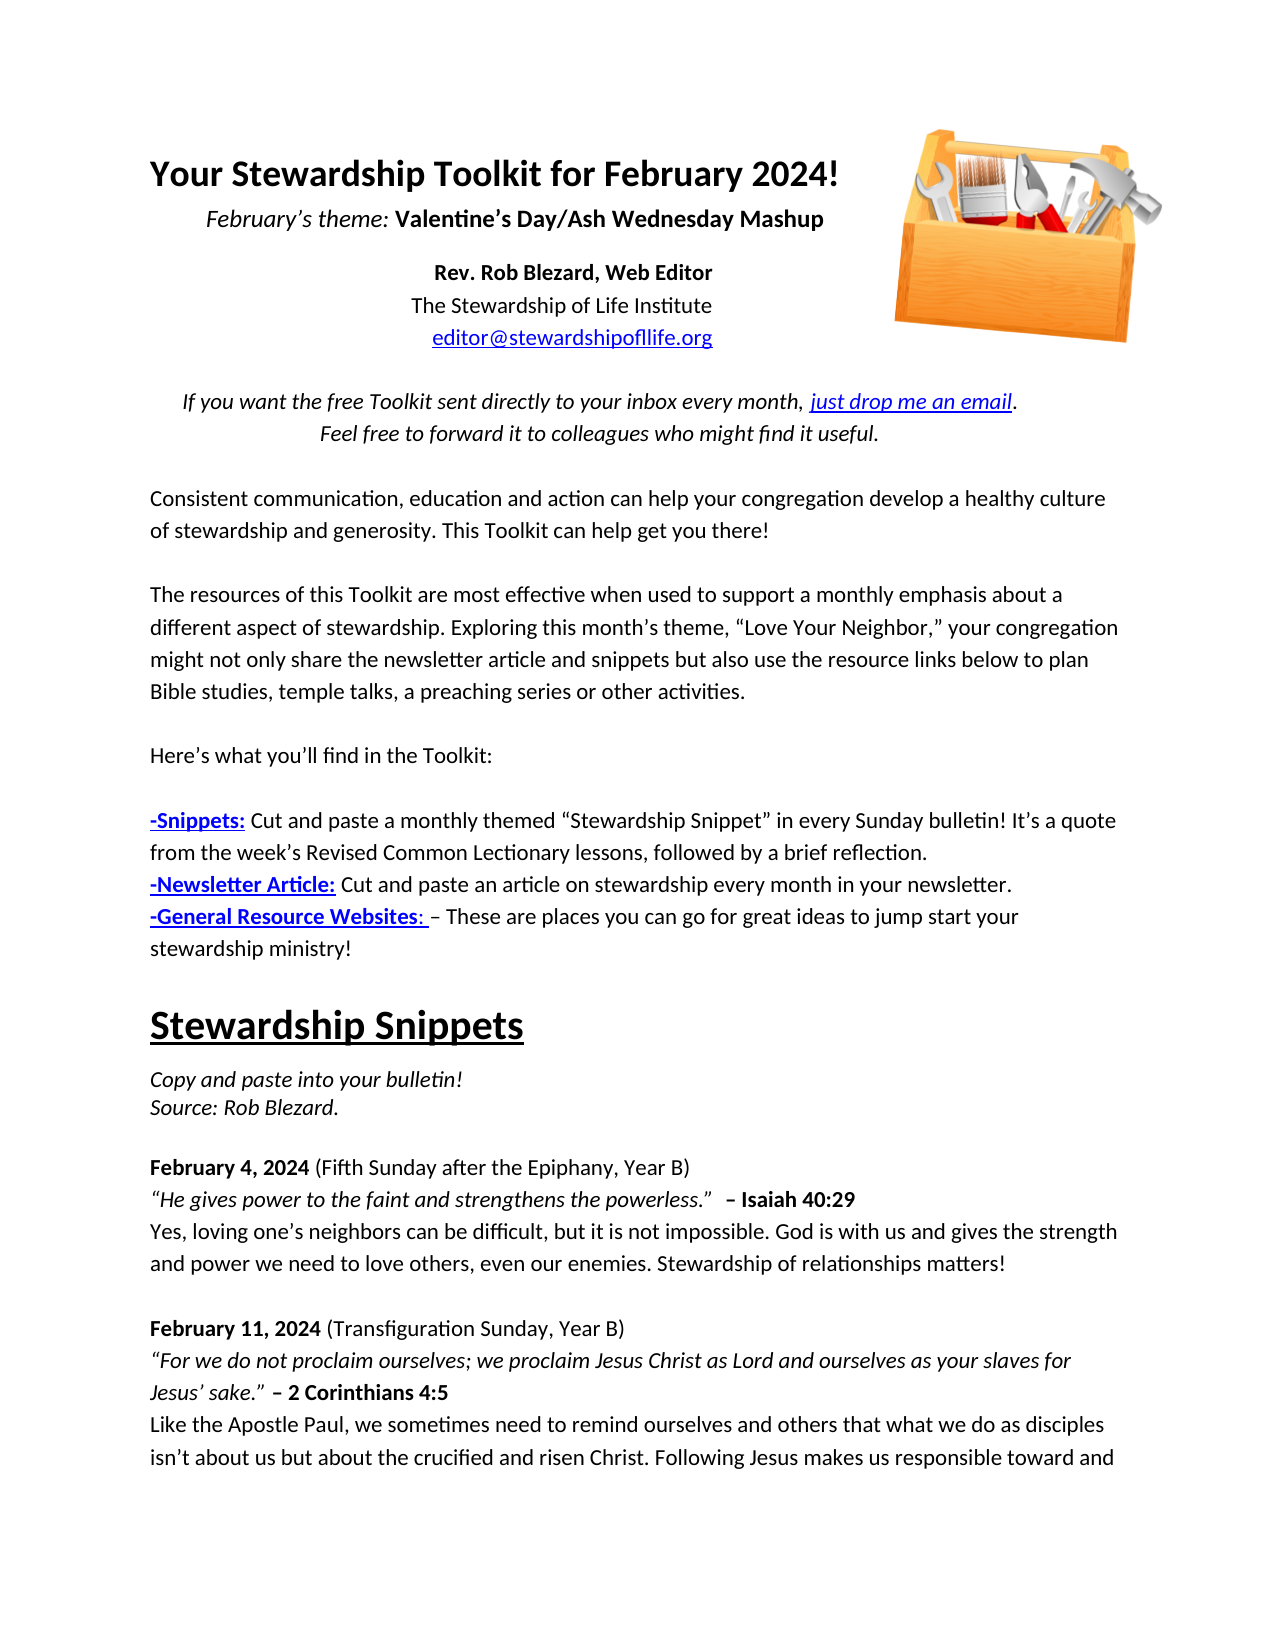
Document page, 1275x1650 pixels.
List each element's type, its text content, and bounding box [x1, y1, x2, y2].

text Rev. Rob Blezard, Web Editor [150, 258, 712, 287]
picture [895, 127, 1166, 344]
text Your Stewardship Toolkit for February 2024! [150, 150, 910, 196]
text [150, 1314, 1125, 1471]
text -Newsletter Article: Cut and paste an article on stewardship every month in your newsletter. [150, 870, 1125, 898]
text -Snippets: Cut and paste a monthly themed “Stewardship Snippet” in every Sunday bulletin! It’s a quote from the week’s Revised Common Lectionary lessons, followed by a brief reflection. [150, 806, 1125, 866]
text Here’s what you’ll find in the Toolkit: [150, 741, 1125, 769]
text Stewardship Snippets [150, 999, 1125, 1050]
text February 4, 2024 (Fifth Sunday after the Epiphany, Year B) “He gives power to the faint and strengthens the powerless.” – Isaiah 40:29 Yes, loving one’s neighbors can be difficult, but it is not impossible. God is with us and gives the strength and power we need to love others, even our enemies. Stewardship of relationships matters! [150, 1153, 1125, 1277]
text Consistent communication, education and action can help your congregation develop a healthy culture of stewardship and generosity. This Toolkit can help get you there! [150, 484, 1125, 544]
text February’s theme: Valentine’s Day/Ash Wednesday Mashup [150, 203, 905, 233]
text -General Resource Websites: – These are places you can go for great ideas to jump start your stewardship ministry! [150, 902, 1125, 962]
text Copy and paste into your bulletin! Source: Rob Blezard. [150, 1065, 1125, 1121]
text The Stewardship of Life Institute [150, 291, 712, 319]
text If you want the free Toolkit sent directly to your inbox every month, just drop me an email. Feel free to forward it to colleagues who might find it useful. [150, 387, 1050, 447]
text editor@stewardshipofllife.org [150, 323, 712, 351]
text The resources of this Toolkit are most effective when used to support a monthly emphasis about a different aspect of stewardship. Exploring this month’s theme, “Love Your Neighbor,” your congregation might not only share the newsletter article and snippets but also use the resource links below to plan Bible studies, temple talks, a preaching series or other activities. [150, 580, 1125, 705]
